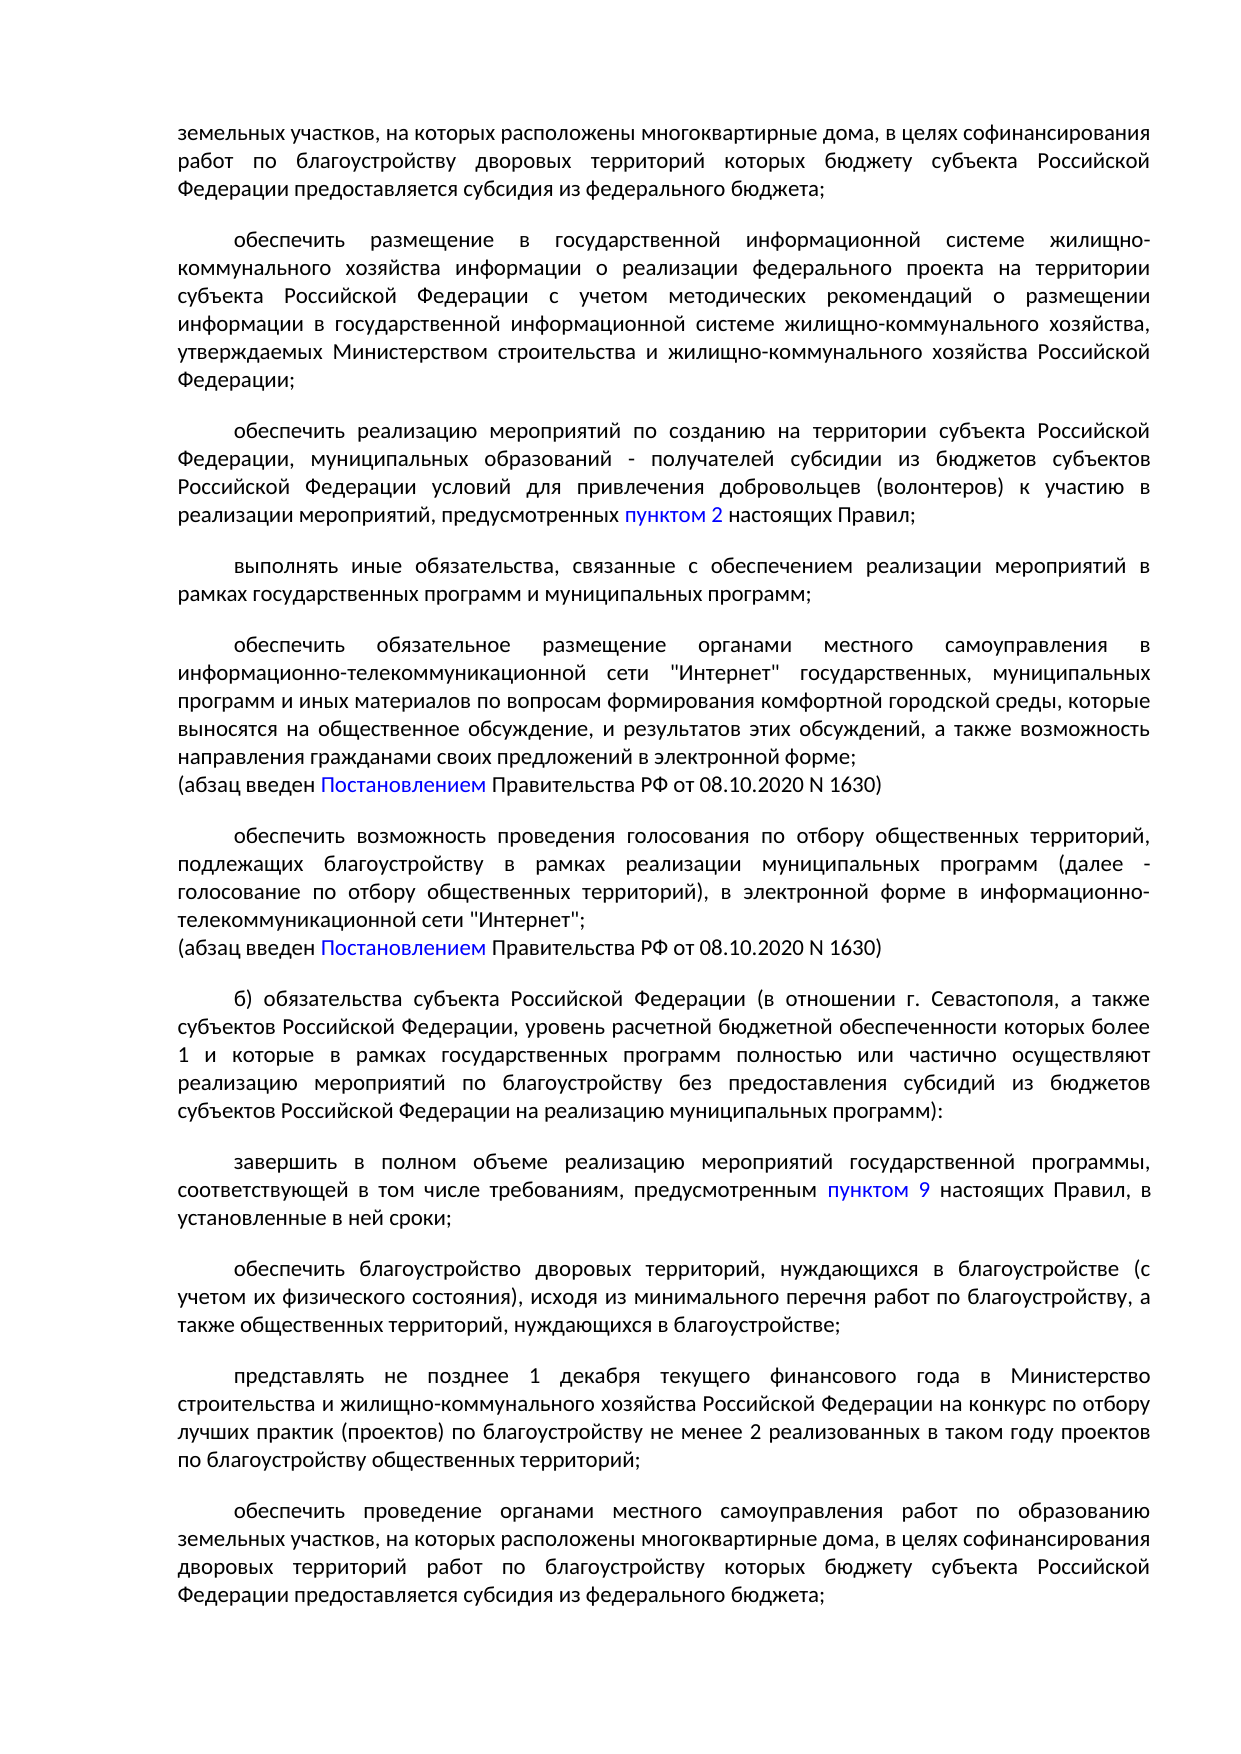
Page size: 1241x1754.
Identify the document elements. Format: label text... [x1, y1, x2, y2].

text обеспечить проведение органами местного самоуправления работ по образованию земельных участков, на которых расположены многоквартирные дома, в целях софинансирования дворовых территорий работ по благоустройству которых бюджету субъекта Российской Федерации предоставляется субсидия из федерального бюджета; [177, 1496, 1152, 1608]
text обеспечить благоустройство дворовых территорий, нуждающихся в благоустройстве (с учетом их физического состояния), исходя из минимального перечня работ по благоустройству, а также общественных территорий, нуждающихся в благоустройстве; [177, 1254, 1152, 1338]
text выполнять иные обязательства, связанные с обеспечением реализации мероприятий в рамках государственных программ и муниципальных программ; [177, 551, 1152, 607]
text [177, 118, 1152, 202]
text обеспечить размещение в государственной информационной системе жилищно-коммунального хозяйства информации о реализации федерального проекта на территории субъекта Российской Федерации с учетом методических рекомендаций о размещении информации в государственной информационной системе жилищно-коммунального хозяйства, утверждаемых Министерством строительства и жилищно-коммунального хозяйства Российской Федерации; [177, 225, 1152, 393]
text б) обязательства субъекта Российской Федерации (в отношении г. Севастополя, а также субъектов Российской Федерации, уровень расчетной бюджетной обеспеченности которых более 1 и которые в рамках государственных программ полностью или частично осуществляют реализацию мероприятий по благоустройству без предоставления субсидий из бюджетов субъектов Российской Федерации на реализацию муниципальных программ): [177, 984, 1152, 1124]
text завершить в полном объеме реализацию мероприятий государственной программы, соответствующей в том числе требованиям, предусмотренным пунктом 9 настоящих Правил, в установленные в ней сроки; [177, 1147, 1152, 1231]
text (абзац введен Постановлением Правительства РФ от 08.10.2020 N 1630) [177, 770, 1152, 798]
text (абзац введен Постановлением Правительства РФ от 08.10.2020 N 1630) [177, 933, 1152, 961]
text обеспечить возможность проведения голосования по отбору общественных территорий, подлежащих благоустройству в рамках реализации муниципальных программ (далее - голосование по отбору общественных территорий), в электронной форме в информационно-телекоммуникационной сети "Интернет"; [177, 821, 1152, 933]
text обеспечить обязательное размещение органами местного самоуправления в информационно-телекоммуникационной сети "Интернет" государственных, муниципальных программ и иных материалов по вопросам формирования комфортной городской среды, которые выносятся на общественное обсуждение, и результатов этих обсуждений, а также возможность направления гражданами своих предложений в электронной форме; [177, 630, 1152, 770]
text обеспечить реализацию мероприятий по созданию на территории субъекта Российской Федерации, муниципальных образований - получателей субсидии из бюджетов субъектов Российской Федерации условий для привлечения добровольцев (волонтеров) к участию в реализации мероприятий, предусмотренных пунктом 2 настоящих Правил; [177, 416, 1152, 528]
text представлять не позднее 1 декабря текущего финансового года в Министерство строительства и жилищно-коммунального хозяйства Российской Федерации на конкурс по отбору лучших практик (проектов) по благоустройству не менее 2 реализованных в таком году проектов по благоустройству общественных территорий; [177, 1361, 1152, 1473]
